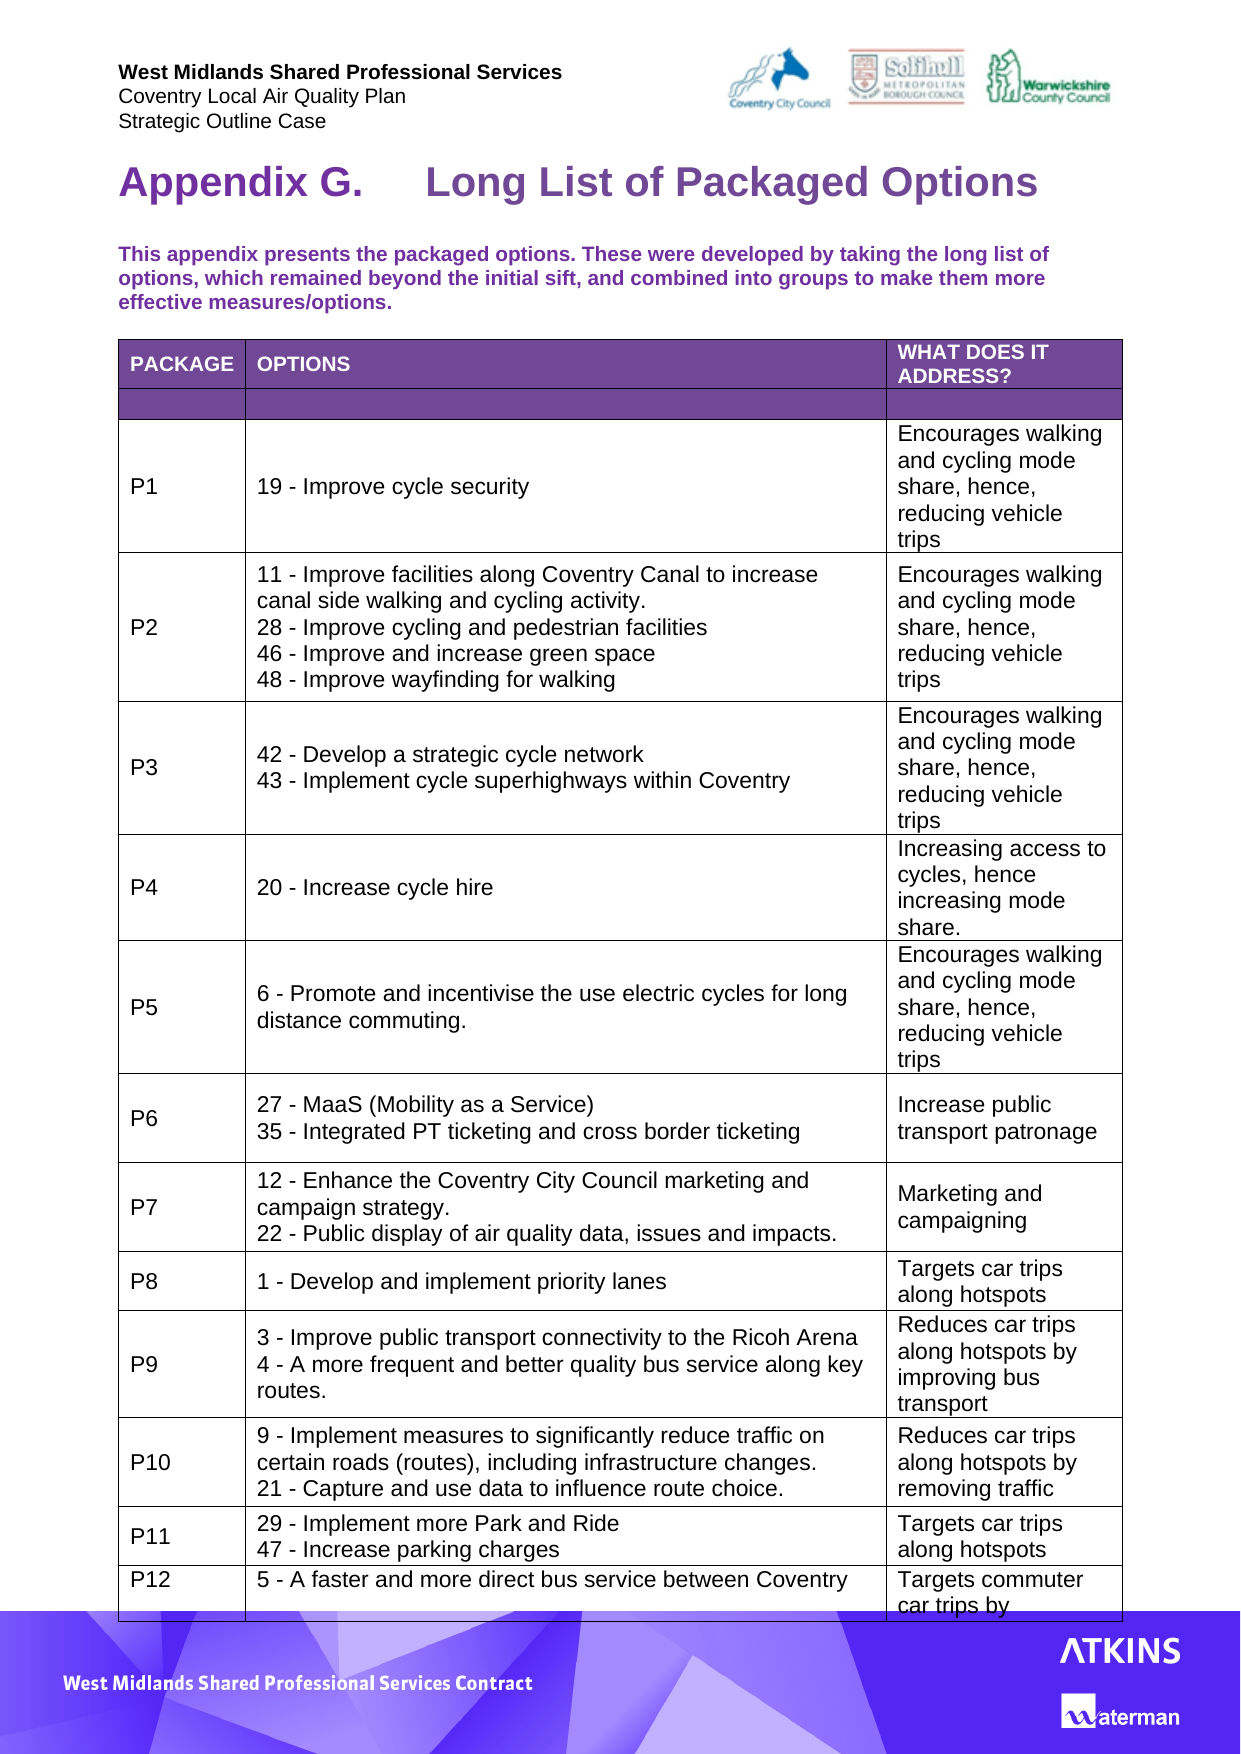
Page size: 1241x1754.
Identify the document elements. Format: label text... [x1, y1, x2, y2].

table_cell Increase public transport patronage [887, 1074, 1122, 1162]
table_cell 29 - Implement more Park and Ride 47 - Increase parking charges [246, 1507, 886, 1565]
table_cell Targets car trips along hotspots [887, 1252, 1122, 1310]
text This appendix presents the packaged options. These were developed by taking the long list of options, which remained beyond the initial sift, and combined into groups to make them more effective measures/options. [118, 242, 1122, 314]
table_cell Increasing access to cycles, hence increasing mode share. [887, 835, 1122, 940]
table_cell P8 [119, 1252, 245, 1310]
table_cell P5 [119, 941, 245, 1073]
subtitle Long List of Packaged Options [118, 157, 1122, 205]
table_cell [887, 1566, 1122, 1621]
table_cell 3 - Improve public transport connectivity to the Ricoh Arena 4 - A more frequent and better quality bus service along key routes. [246, 1311, 886, 1417]
table_cell P7 [119, 1163, 245, 1251]
table_cell 19 - Improve cycle security [246, 420, 886, 552]
table_cell 1 - Develop and implement priority lanes [246, 1252, 886, 1310]
table_header WHAT DOES IT ADDRESS? [887, 340, 1122, 388]
table_cell P1 [119, 420, 245, 552]
table_cell P2 [119, 553, 245, 701]
table_cell Targets car trips along hotspots [887, 1507, 1122, 1565]
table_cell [246, 1566, 886, 1621]
table_cell 27 - MaaS (Mobility as a Service) 35 - Integrated PT ticketing and cross border ticketing [246, 1074, 886, 1162]
table_cell [119, 389, 245, 419]
table_header OPTIONS [246, 340, 886, 388]
table_cell P4 [119, 835, 245, 940]
table_cell 20 - Increase cycle hire [246, 835, 886, 940]
table_cell P6 [119, 1074, 245, 1162]
table_header PACKAGE [119, 340, 245, 388]
table_cell 42 - Develop a strategic cycle network 43 - Implement cycle superhighways within Coventry [246, 702, 886, 833]
table_cell P10 [119, 1418, 245, 1506]
table_cell Marketing and campaigning [887, 1163, 1122, 1251]
table_cell Reduces car trips along hotspots by improving bus transport [887, 1311, 1122, 1417]
table_cell 11 - Improve facilities along Coventry Canal to increase canal side walking and cycling activity. 28 - Improve cycling and pedestrian facilities 46 - Improve and increase green space 48 - Improve wayfinding for walking [246, 553, 886, 701]
table_cell P3 [119, 702, 245, 833]
table_cell 9 - Implement measures to significantly reduce traffic on certain roads (routes), including infrastructure changes. 21 - Capture and use data to influence route choice. [246, 1418, 886, 1506]
table_cell P11 [119, 1507, 245, 1565]
picture [724, 44, 1121, 123]
table_cell Encourages walking and cycling mode share, hence, reducing vehicle trips [887, 941, 1122, 1073]
table_cell [246, 389, 886, 419]
table_cell P9 [119, 1311, 245, 1417]
table_cell 12 - Enhance the Coventry City Council marketing and campaign strategy. 22 - Public display of air quality data, issues and impacts. [246, 1163, 886, 1251]
table_cell Encourages walking and cycling mode share, hence, reducing vehicle trips [887, 553, 1122, 701]
table_cell 6 - Promote and incentivise the use electric cycles for long distance commuting. [246, 941, 886, 1073]
table_cell Encourages walking and cycling mode share, hence, reducing vehicle trips [887, 420, 1122, 552]
table_cell [887, 389, 1122, 419]
picture [0, 1611, 1241, 1754]
table_cell Encourages walking and cycling mode share, hence, reducing vehicle trips [887, 702, 1122, 833]
table_cell Reduces car trips along hotspots by removing traffic [887, 1418, 1122, 1506]
table_cell P12 [119, 1566, 245, 1621]
